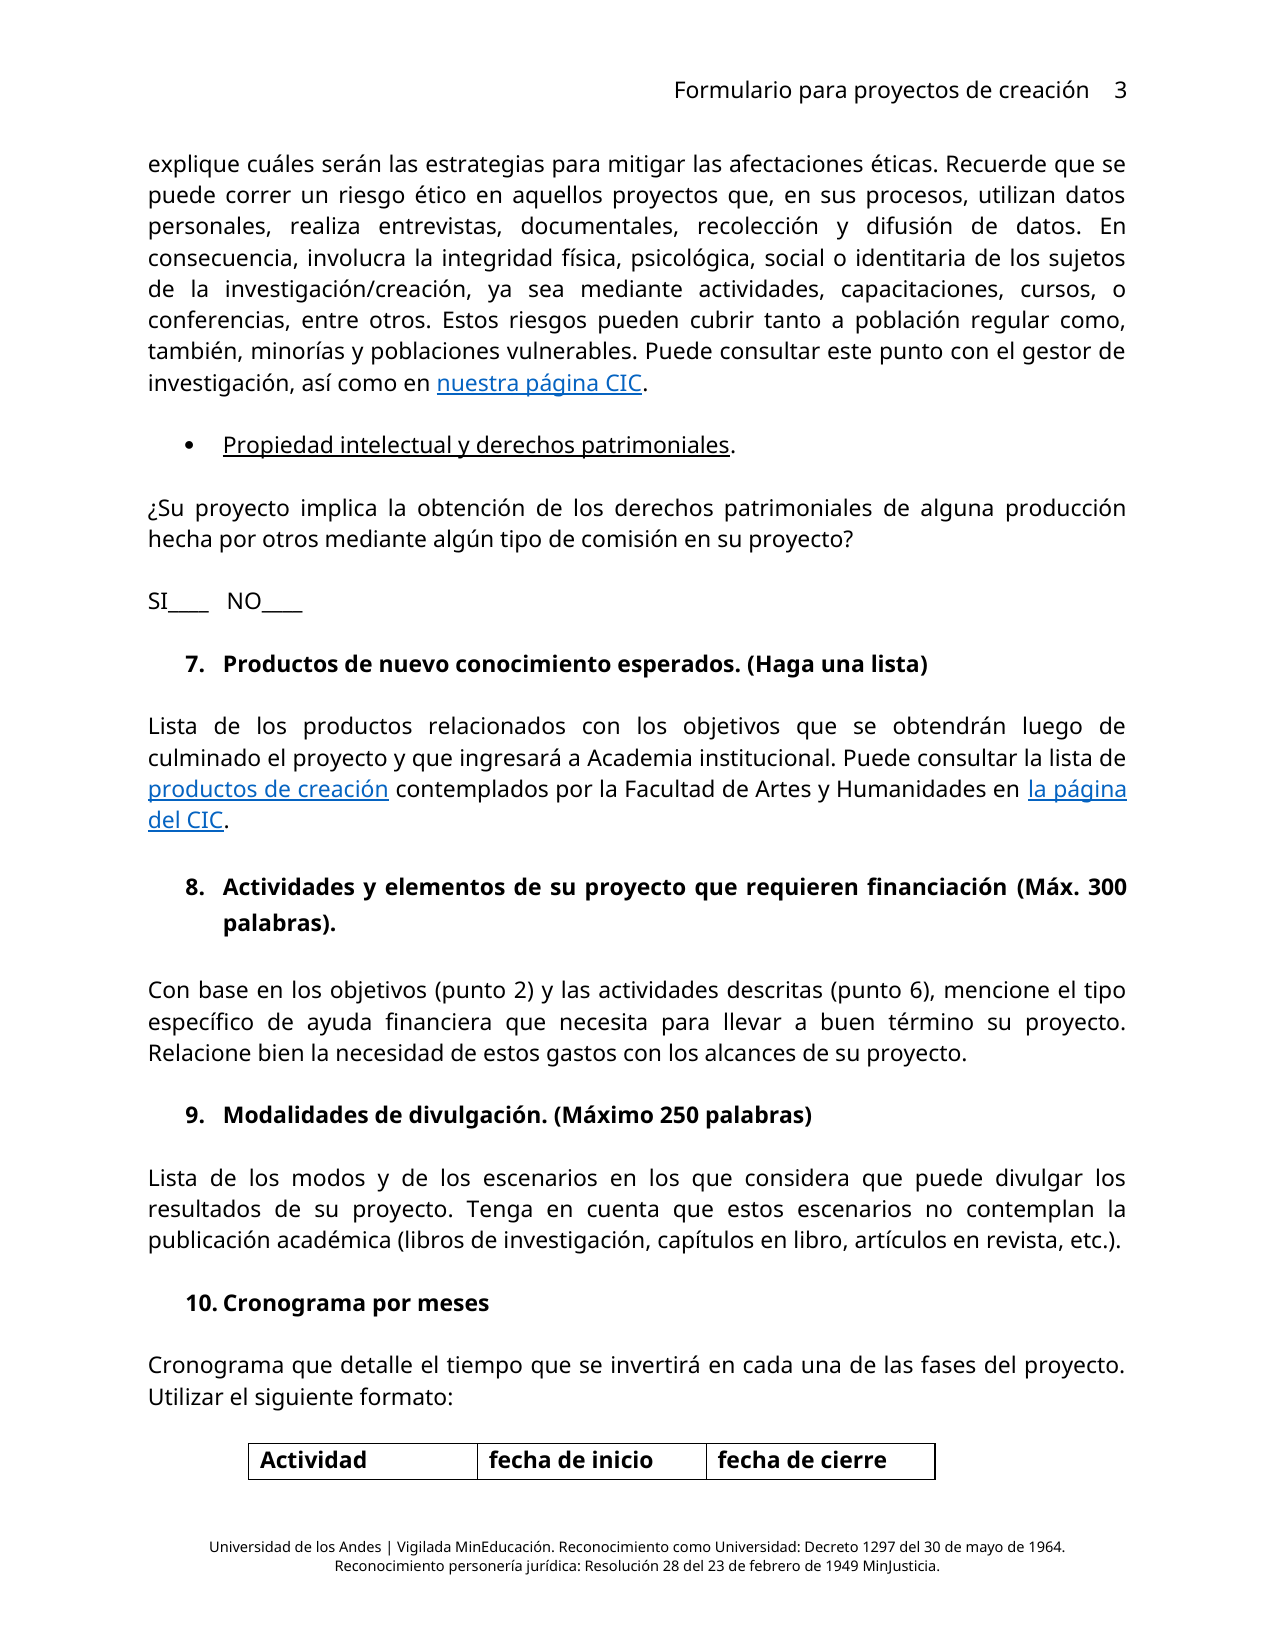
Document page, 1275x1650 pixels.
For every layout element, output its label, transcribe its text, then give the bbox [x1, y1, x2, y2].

list Modalidades de divulgación. (Máximo 250 palabras) [185, 1099, 1127, 1131]
table_header fecha de cierre [707, 1444, 934, 1479]
text Con base en los objetivos (punto 2) y las actividades descritas (punto 6), mencione el tipo específico de ayuda financiera que necesita para llevar a buen término su proyecto. Relacione bien la necesidad de estos gastos con los alcances de su proyecto. [148, 974, 1127, 1068]
list Propiedad intelectual y derechos patrimoniales. [185, 429, 1127, 460]
text SI____ NO____ [148, 585, 1127, 616]
text Lista de los modos y de los escenarios en los que considera que puede divulgar los resultados de su proyecto. Tenga en cuenta que estos escenarios no contemplan la publicación académica (libros de investigación, capítulos en libro, artículos en revista, etc.). [148, 1162, 1127, 1256]
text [148, 148, 1127, 398]
text Lista de los productos relacionados con los objetivos que se obtendrán luego de culminado el proyecto y que ingresará a Academia institucional. Puede consultar la lista de productos de creación contemplados por la Facultad de Artes y Humanidades en la página del CIC. [148, 710, 1127, 835]
list Cronograma por meses [185, 1287, 1127, 1318]
list Actividades y elementos de su proyecto que requieren financiación (Máx. 300 palabras). [185, 871, 1127, 938]
list Productos de nuevo conocimiento esperados. (Haga una lista) [185, 648, 1127, 679]
table_header Actividad [249, 1444, 477, 1479]
table_header fecha de inicio [478, 1444, 706, 1479]
text ¿Su proyecto implica la obtención de los derechos patrimoniales de alguna producción hecha por otros mediante algún tipo de comisión en su proyecto? [148, 491, 1127, 554]
text Cronograma que detalle el tiempo que se invertirá en cada una de las fases del proyecto. Utilizar el siguiente formato: [148, 1349, 1127, 1412]
